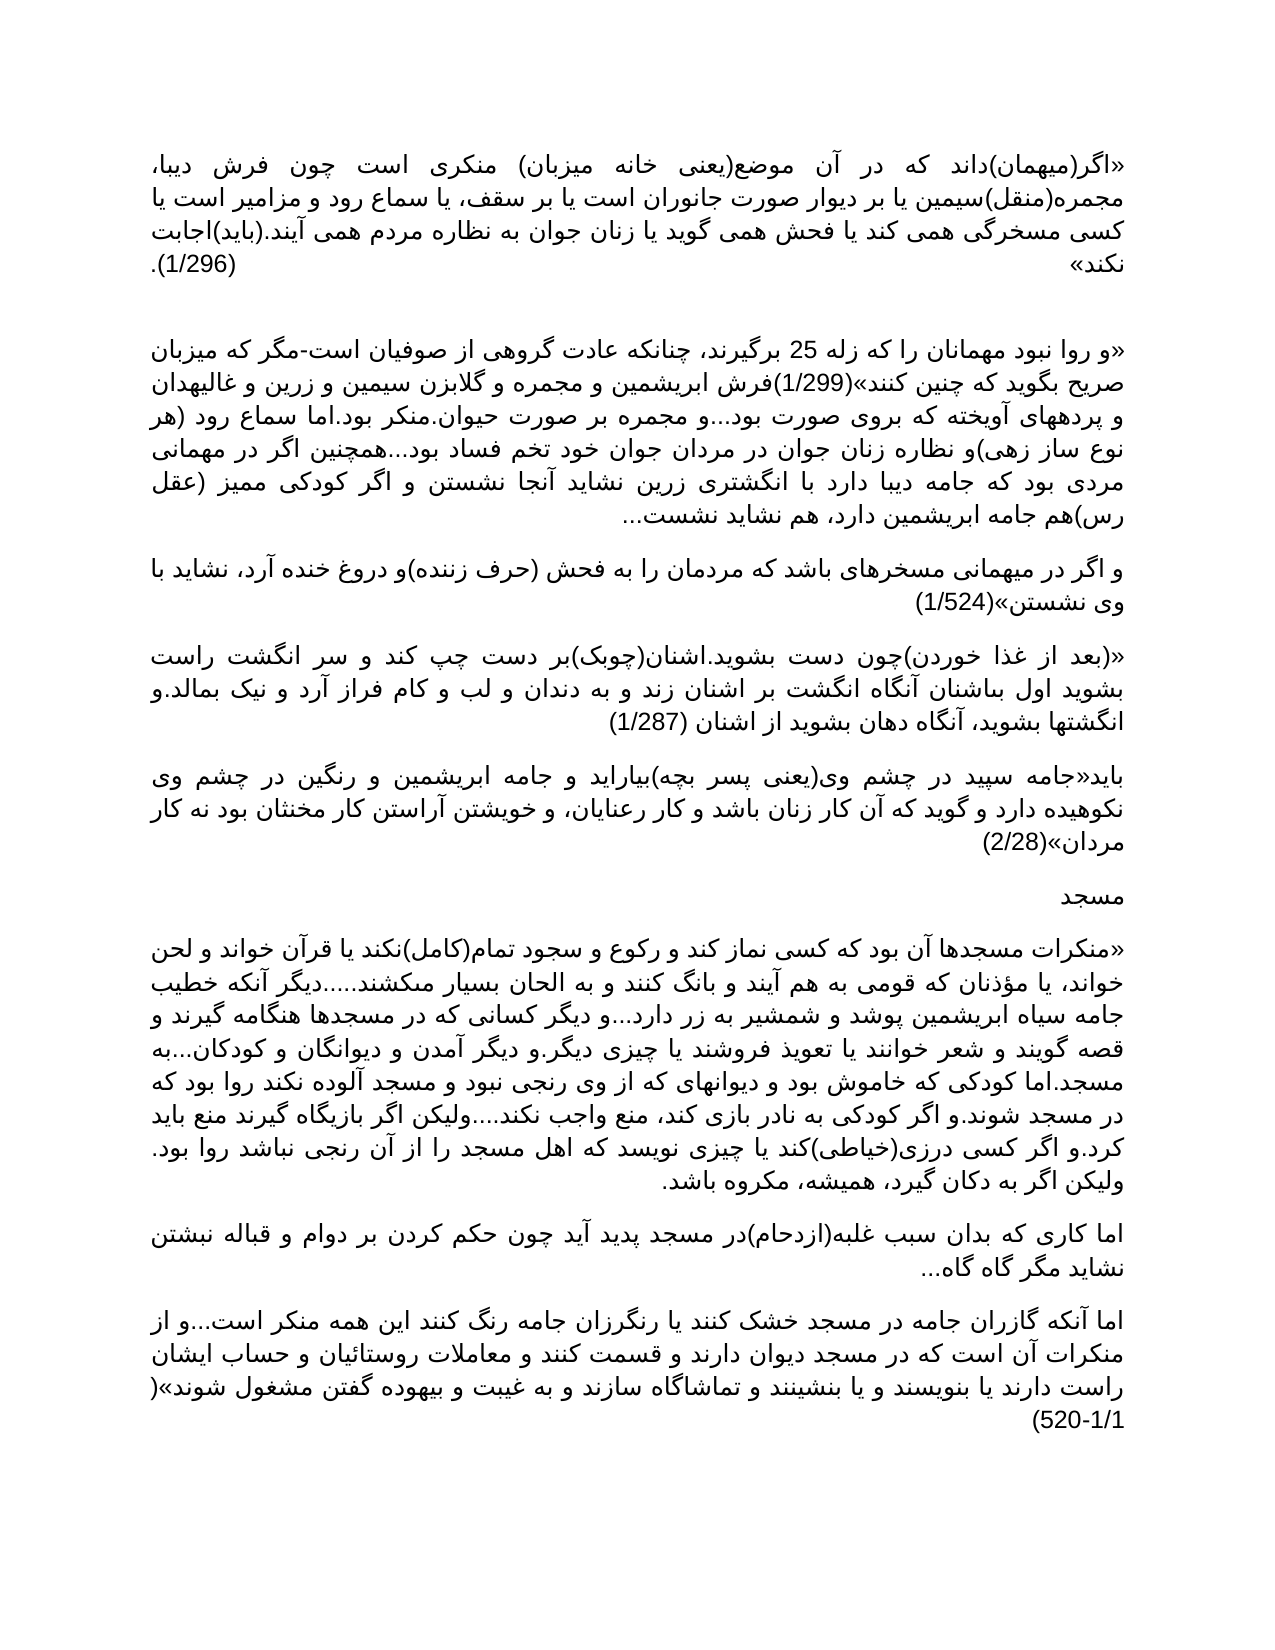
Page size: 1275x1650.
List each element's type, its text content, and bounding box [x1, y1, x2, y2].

text و اگر در میهمانى مسخره‏اى باشد که مردمان را به فحش (حرف زننده)و دروغ خنده آرد، نشاید با وى نشستن»(1/524) [150, 554, 1125, 616]
text اما کارى که بدان سبب غلبه(ازدحام)در مسجد پدید آید چون حکم کردن بر دوام و قباله نبشتن نشاید مگر گاه گاه... [150, 1219, 1125, 1281]
text «(بعد از غذا خوردن)چون دست بشوید.اشنان(چوبک)بر دست چپ کند و سر انگشت راست بشوید اول بى‏اشنان آنگاه انگشت بر اشنان زند و به دندان و لب و کام فراز آرد و نیک بمالد.و انگشت‏ها بشوید، آنگاه دهان بشوید از اشنان (1/287) [150, 641, 1125, 736]
text «منکرات مسجدها آن بود که کسى نماز کند و رکوع و سجود تمام(کامل)نکند یا قرآن خواند و لحن خواند، یا مؤذنان که قومى به هم آیند و بانگ کنند و به الحان بسیار مى‏کشند.....دیگر آنکه خطیب جامه سیاه ابریشمین پوشد و شمشیر به زر دارد...و دیگر کسانى که در مسجدها هنگامه گیرند و قصه گویند و شعر خوانند یا تعویذ فروشند یا چیزى دیگر.و دیگر آمدن و دیوانگان و کودکان...به مسجد.اما کودکى که خاموش بود و دیوانه‏اى که از وى رنجى نبود و مسجد آلوده نکند روا بود که در مسجد شوند.و اگر کودکى به نادر بازى کند، منع واجب نکند....ولیکن اگر بازیگاه گیرند منع باید کرد.و اگر کسى درزى(خیاطى)کند یا چیزى نویسد که اهل مسجد را از آن رنجى نباشد روا بود. ولیکن اگر به دکان گیرد، همیشه، مکروه باشد. [150, 934, 1125, 1194]
text «اگر(میهمان)داند که در آن موضع(یعنى خانه میزبان) منکرى است چون فرش دیبا، مجمره(منقل)سیمین یا بر دیوار صورت جانوران است یا بر سقف، یا سماع رود و مزامیر است یا کسى مسخرگى همى کند یا فحش همى گوید یا زنان جوان به نظاره مردم همى آیند.(باید)اجابت نکند» (1/296). [150, 150, 1125, 310]
text مسجد [150, 881, 1125, 909]
text اما آنکه گازران جامه در مسجد خشک کنند یا رنگرزان جامه رنگ کنند این همه منکر است...و از منکرات آن است که در مسجد دیوان دارند و قسمت کنند و معاملات روستائیان و حساب ایشان راست دارند یا بنویسند و یا بنشینند و تماشاگاه سازند و به غیبت و بیهوده گفتن مشغول شوند»(1/1-520) [150, 1306, 1125, 1434]
text «و روا نبود مهمانان را که زله 25 برگیرند، چنانکه عادت گروهى از صوفیان است-مگر که میزبان صریح بگوید که چنین کنند»(1/299)فرش ابریشمین و مجمره و گلابزن سیمین و زرین و غالیه‏دان و پرده‏هاى آویخته که بروى صورت بود...و مجمره بر صورت حیوان.منکر بود.اما سماع رود (هر نوع ساز زهى)و نظاره زنان جوان در مردان جوان خود تخم فساد بود...همچنین اگر در مهمانى مردى بود که جامه دیبا دارد با انگشترى زرین نشاید آنجا نشستن و اگر کودکى ممیز (عقل رس)هم جامه ابریشمین دارد، هم نشاید نشست... [150, 335, 1125, 529]
text باید«جامه سپید در چشم وى(یعنى پسر بچه)بیاراید و جامه ابریشمین و رنگین در چشم وى نکوهیده دارد و گوید که آن کار زنان باشد و کار رعنایان، و خویشتن آراستن کار مخنثان بود نه کار مردان»(2/28) [150, 761, 1125, 856]
